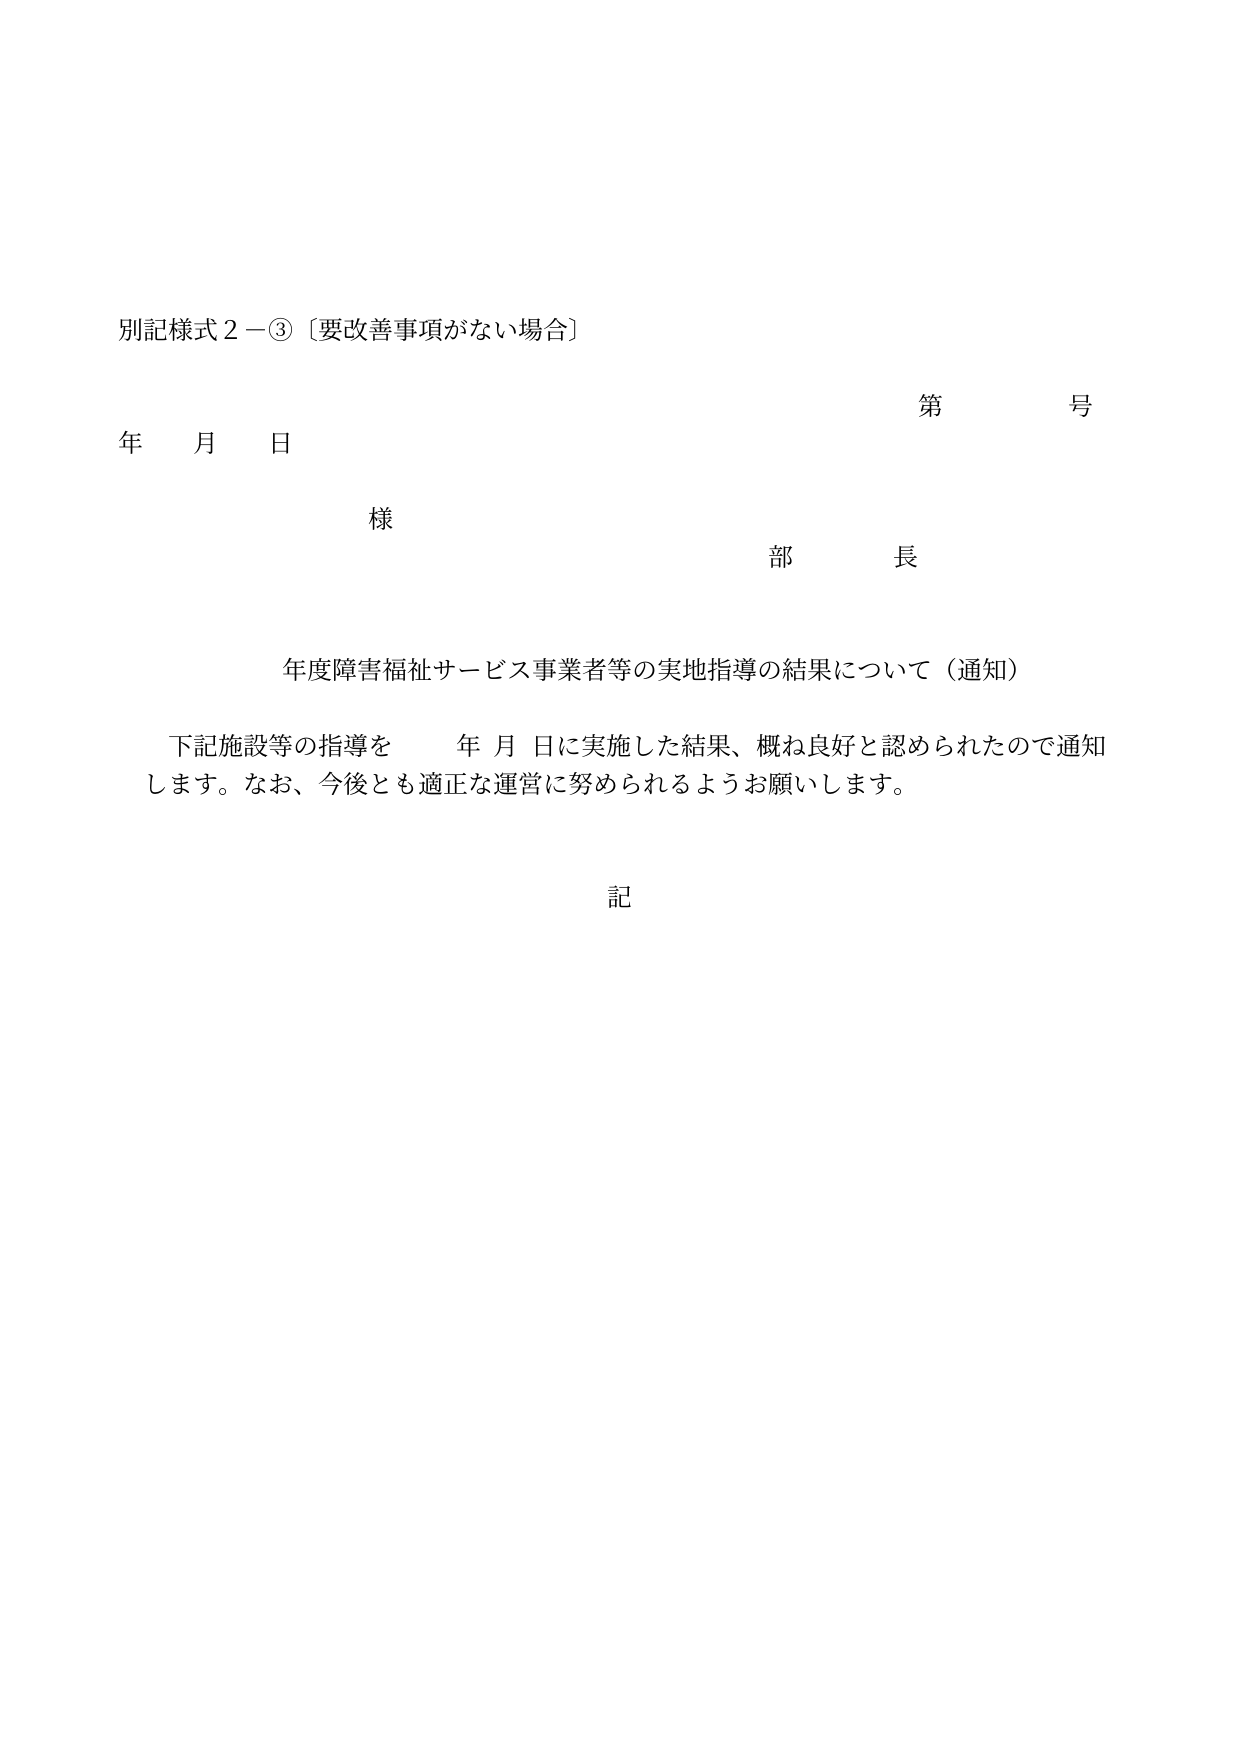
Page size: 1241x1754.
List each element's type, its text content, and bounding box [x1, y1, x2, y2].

text 記 [118, 877, 1122, 915]
text 様 [118, 499, 1122, 537]
text 別記様式２－③〔要改善事項がない場合〕 [118, 310, 1122, 348]
text 年度障害福祉サービス事業者等の実地指導の結果について（通知） [118, 650, 1122, 688]
text 部 長 [118, 537, 1122, 574]
text 下記施設等の指導を 年 月 日に実施した結果、概ね良好と認められたので通知します。なお、今後とも適正な運営に努められるようお願いします。 [118, 726, 1122, 801]
text 第 号 年 月 日 [118, 385, 1122, 461]
